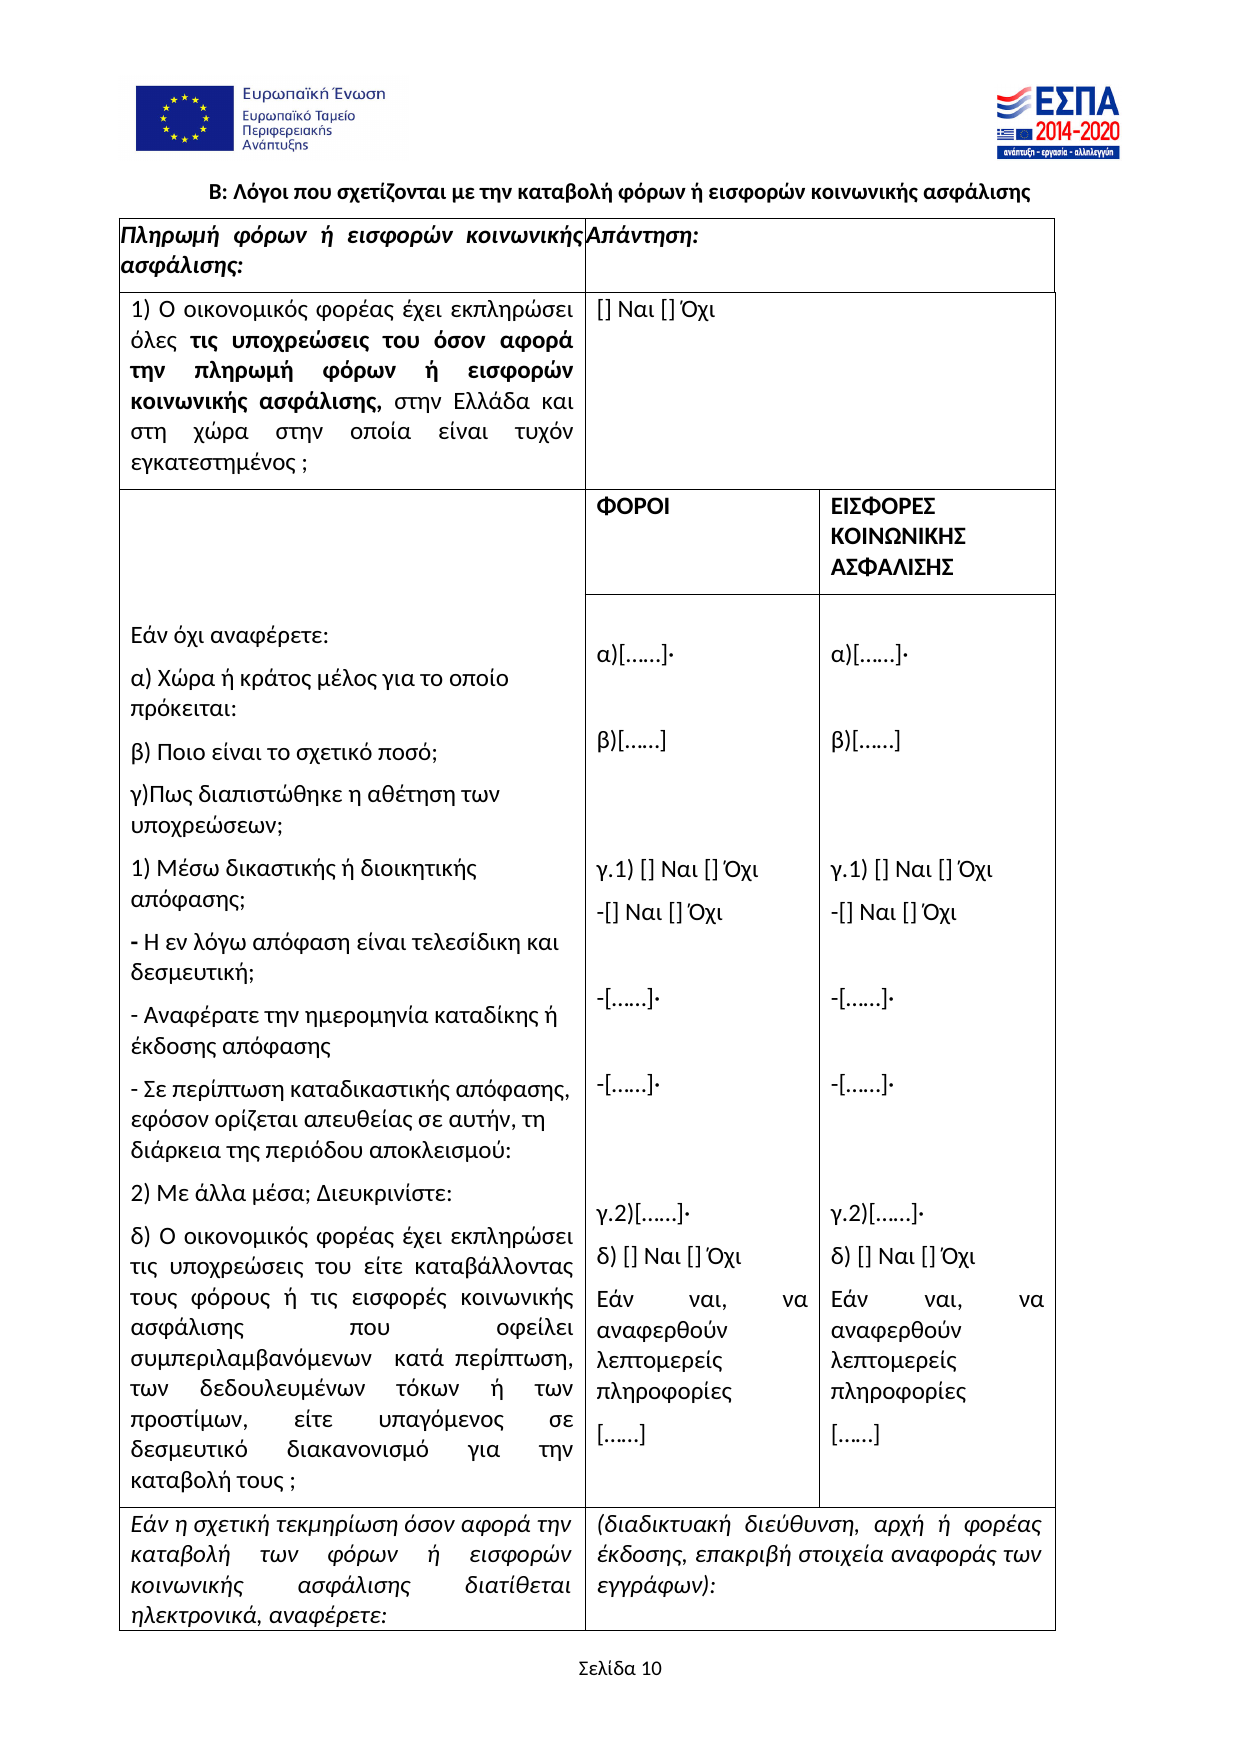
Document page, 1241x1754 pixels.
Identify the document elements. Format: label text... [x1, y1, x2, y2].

table_cell Εάν όχι αναφέρετε: α) Χώρα ή κράτος μέλος για το οποίο πρόκειται: β) Ποιο είναι το σχετικό ποσό; γ)Πως διαπιστώθηκε η αθέτηση των υποχρεώσεων; 1) Μέσω δικαστικής ή διοικητικής απόφασης; - Η εν λόγω απόφαση είναι τελεσίδικη και δεσμευτική; - Αναφέρατε την ημερομηνία καταδίκης ή έκδοσης απόφασης - Σε περίπτωση καταδικαστικής απόφασης, εφόσον ορίζεται απευθείας σε αυτήν, τη διάρκεια της περιόδου αποκλεισμού: 2) Με άλλα μέσα; Διευκρινίστε: δ) Ο οικονομικός φορέας έχει εκπληρώσει τις υποχρεώσεις του είτε καταβάλλοντας τους φόρους ή τις εισφορές κοινωνικής ασφάλισης που οφείλει συμπεριλαμβανόμενων κατά περίπτωση, των δεδουλευμένων τόκων ή των προστίμων, είτε υπαγόμενος σε δεσμευτικό διακανονισμό για την καταβολή τους ; [120, 490, 585, 1507]
table_cell ΦΟΡΟΙ [586, 490, 819, 594]
table_cell α)[……]· β)[……] γ.1) [] Ναι [] Όχι -[] Ναι [] Όχι -[……]· -[……]· γ.2)[……]· δ) [] Ναι [] Όχι Εάν ναι, να αναφερθούν λεπτομερείς πληροφορίες [……] [586, 595, 819, 1507]
text Β: Λόγοι που σχετίζονται με την καταβολή φόρων ή εισφορών κοινωνικής ασφάλισης [118, 177, 1122, 205]
table_cell Εάν η σχετική τεκμηρίωση όσον αφορά την καταβολή των φόρων ή εισφορών κοινωνικής ασφάλισης διατίθεται ηλεκτρονικά, αναφέρετε: [120, 1508, 585, 1630]
table_cell α)[……]· β)[……] γ.1) [] Ναι [] Όχι -[] Ναι [] Όχι -[……]· -[……]· γ.2)[……]· δ) [] Ναι [] Όχι Εάν ναι, να αναφερθούν λεπτομερείς πληροφορίες [……] [820, 595, 1055, 1507]
table_cell [] Ναι [] Όχι [586, 293, 1055, 489]
table_header Απάντηση: [586, 219, 1054, 292]
table_header Πληρωμή φόρων ή εισφορών κοινωνικής ασφάλισης: [120, 219, 585, 292]
picture [118, 75, 409, 161]
table_cell 1) Ο οικονομικός φορέας έχει εκπληρώσει όλες τις υποχρεώσεις του όσον αφορά την πληρωμή φόρων ή εισφορών κοινωνικής ασφάλισης, στην Ελλάδα και στη χώρα στην οποία είναι τυχόν εγκατεστημένος ; [120, 293, 585, 489]
table_cell ΕΙΣΦΟΡΕΣ ΚΟΙΝΩΝΙΚΗΣ ΑΣΦΑΛΙΣΗΣ [820, 490, 1055, 594]
picture [993, 84, 1123, 161]
table_cell (διαδικτυακή διεύθυνση, αρχή ή φορέας έκδοσης, επακριβή στοιχεία αναφοράς των εγγράφων): [……][……][……] [586, 1508, 1055, 1630]
